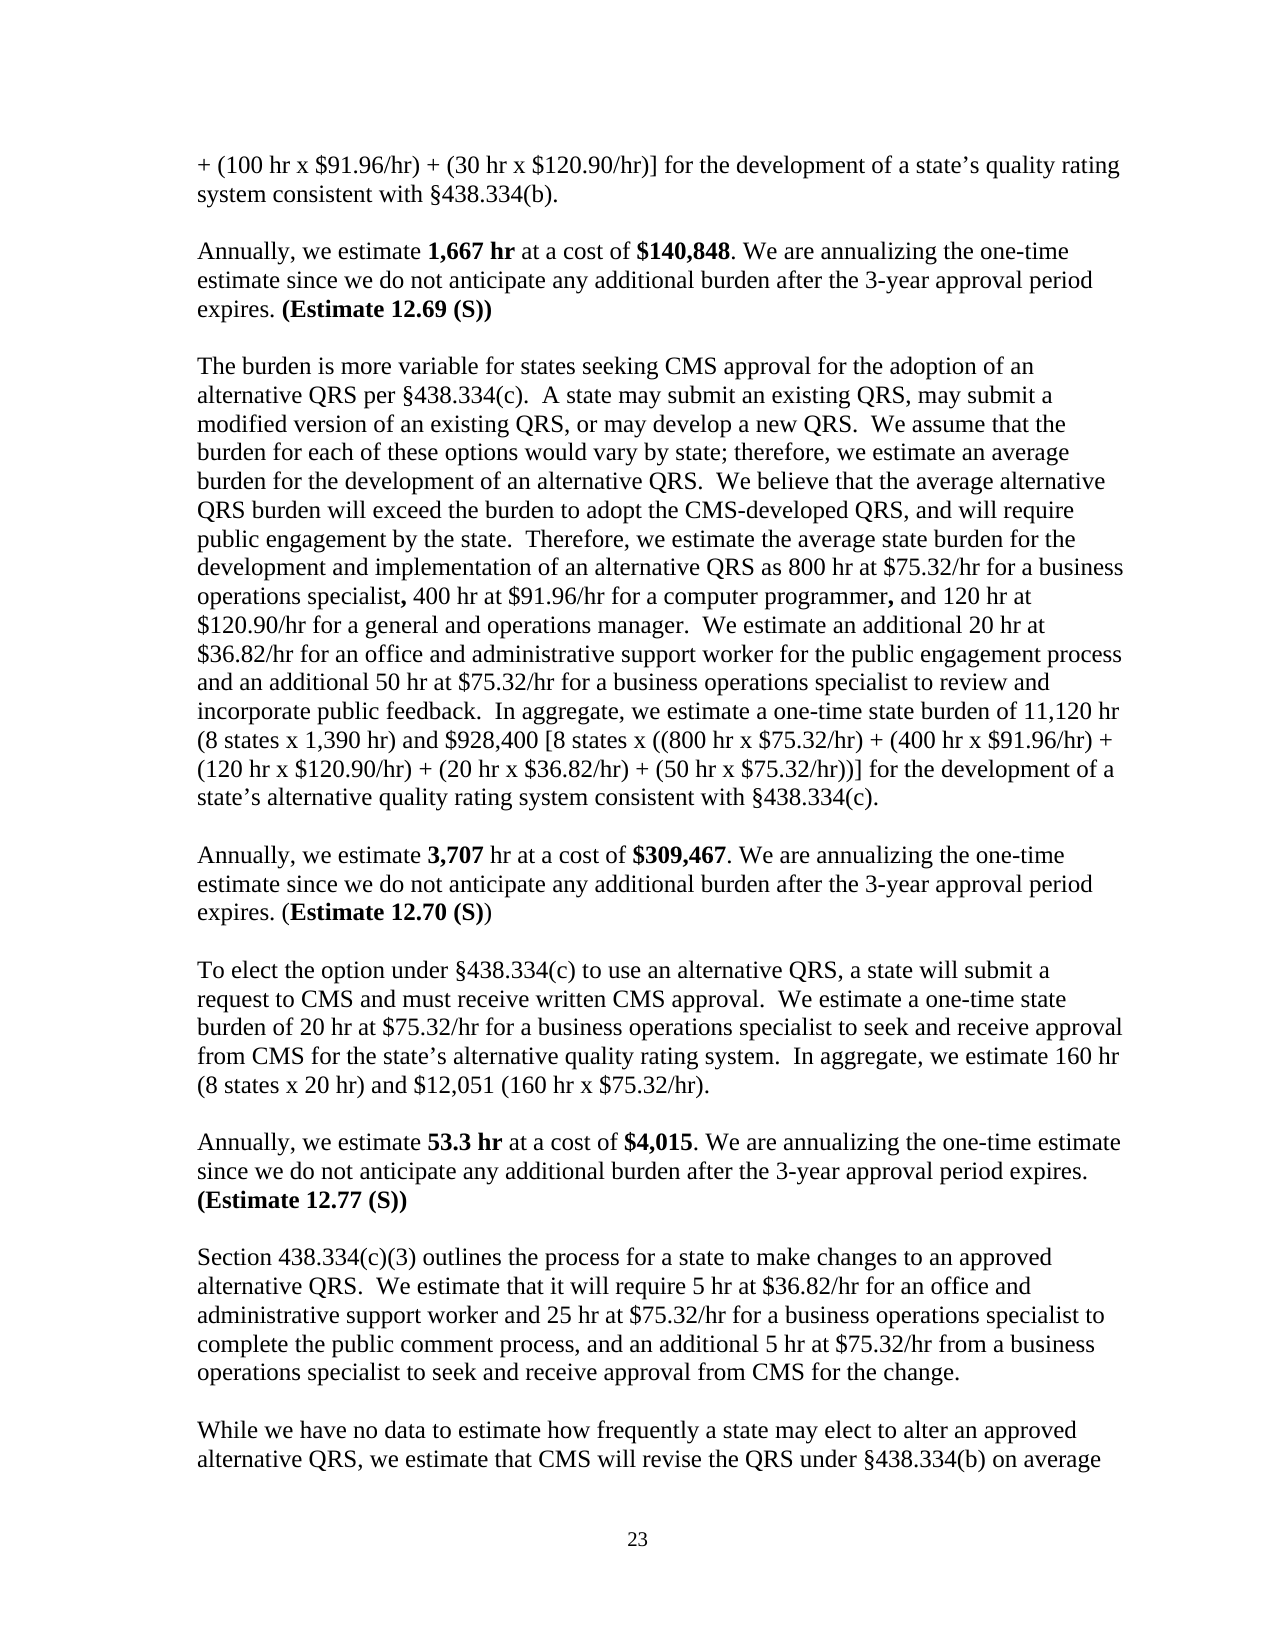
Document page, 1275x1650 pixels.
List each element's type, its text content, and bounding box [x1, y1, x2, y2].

list Annually, we estimate 1,667 hr at a cost of $140,848. We are annualizing the one-time estimate since we do not anticipate any additional burden after the 3-year approval period expires. (Estimate 12.69 (S)) [197, 236, 1125, 322]
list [197, 150, 1125, 207]
list To elect the option under §438.334(c) to use an alternative QRS, a state will submit a request to CMS and must receive written CMS approval. We estimate a one-time state burden of 20 hr at $75.32/hr for a business operations specialist to seek and receive approval from CMS for the state’s alternative quality rating system. In aggregate, we estimate 160 hr (8 states x 20 hr) and $12,051 (160 hr x $75.32/hr). [197, 955, 1125, 1099]
list Annually, we estimate 3,707 hr at a cost of $309,467. We are annualizing the one-time estimate since we do not anticipate any additional burden after the 3-year approval period expires. (Estimate 12.70 (S)) [197, 840, 1125, 926]
text Section 438.334(c)(3) outlines the process for a state to make changes to an approved alternative QRS. We estimate that it will require 5 hr at $36.82/hr for an office and administrative support worker and 25 hr at $75.32/hr for a business operations specialist to complete the public comment process, and an additional 5 hr at $75.32/hr from a business operations specialist to seek and receive approval from CMS for the change. [197, 1242, 1125, 1386]
list Annually, we estimate 53.3 hr at a cost of $4,015. We are annualizing the one-time estimate since we do not anticipate any additional burden after the 3-year approval period expires. (Estimate 12.77 (S)) [197, 1127, 1125, 1214]
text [197, 1415, 1125, 1472]
list The burden is more variable for states seeking CMS approval for the adoption of an alternative QRS per §438.334(c). A state may submit an existing QRS, may submit a modified version of an existing QRS, or may develop a new QRS. We assume that the burden for each of these options would vary by state; therefore, we estimate an average burden for the development of an alternative QRS. We believe that the average alternative QRS burden will exceed the burden to adopt the CMS-developed QRS, and will require public engagement by the state. Therefore, we estimate the average state burden for the development and implementation of an alternative QRS as 800 hr at $75.32/hr for a business operations specialist, 400 hr at $91.96/hr for a computer programmer, and 120 hr at $120.90/hr for a general and operations manager. We estimate an additional 20 hr at $36.82/hr for an office and administrative support worker for the public engagement process and an additional 50 hr at $75.32/hr for a business operations specialist to review and incorporate public feedback. In aggregate, we estimate a one-time state burden of 11,120 hr (8 states x 1,390 hr) and $928,400 [8 states x ((800 hr x $75.32/hr) + (400 hr x $91.96/hr) + (120 hr x $120.90/hr) + (20 hr x $36.82/hr) + (50 hr x $75.32/hr))] for the development of a state’s alternative quality rating system consistent with §438.334(c). [197, 351, 1125, 811]
